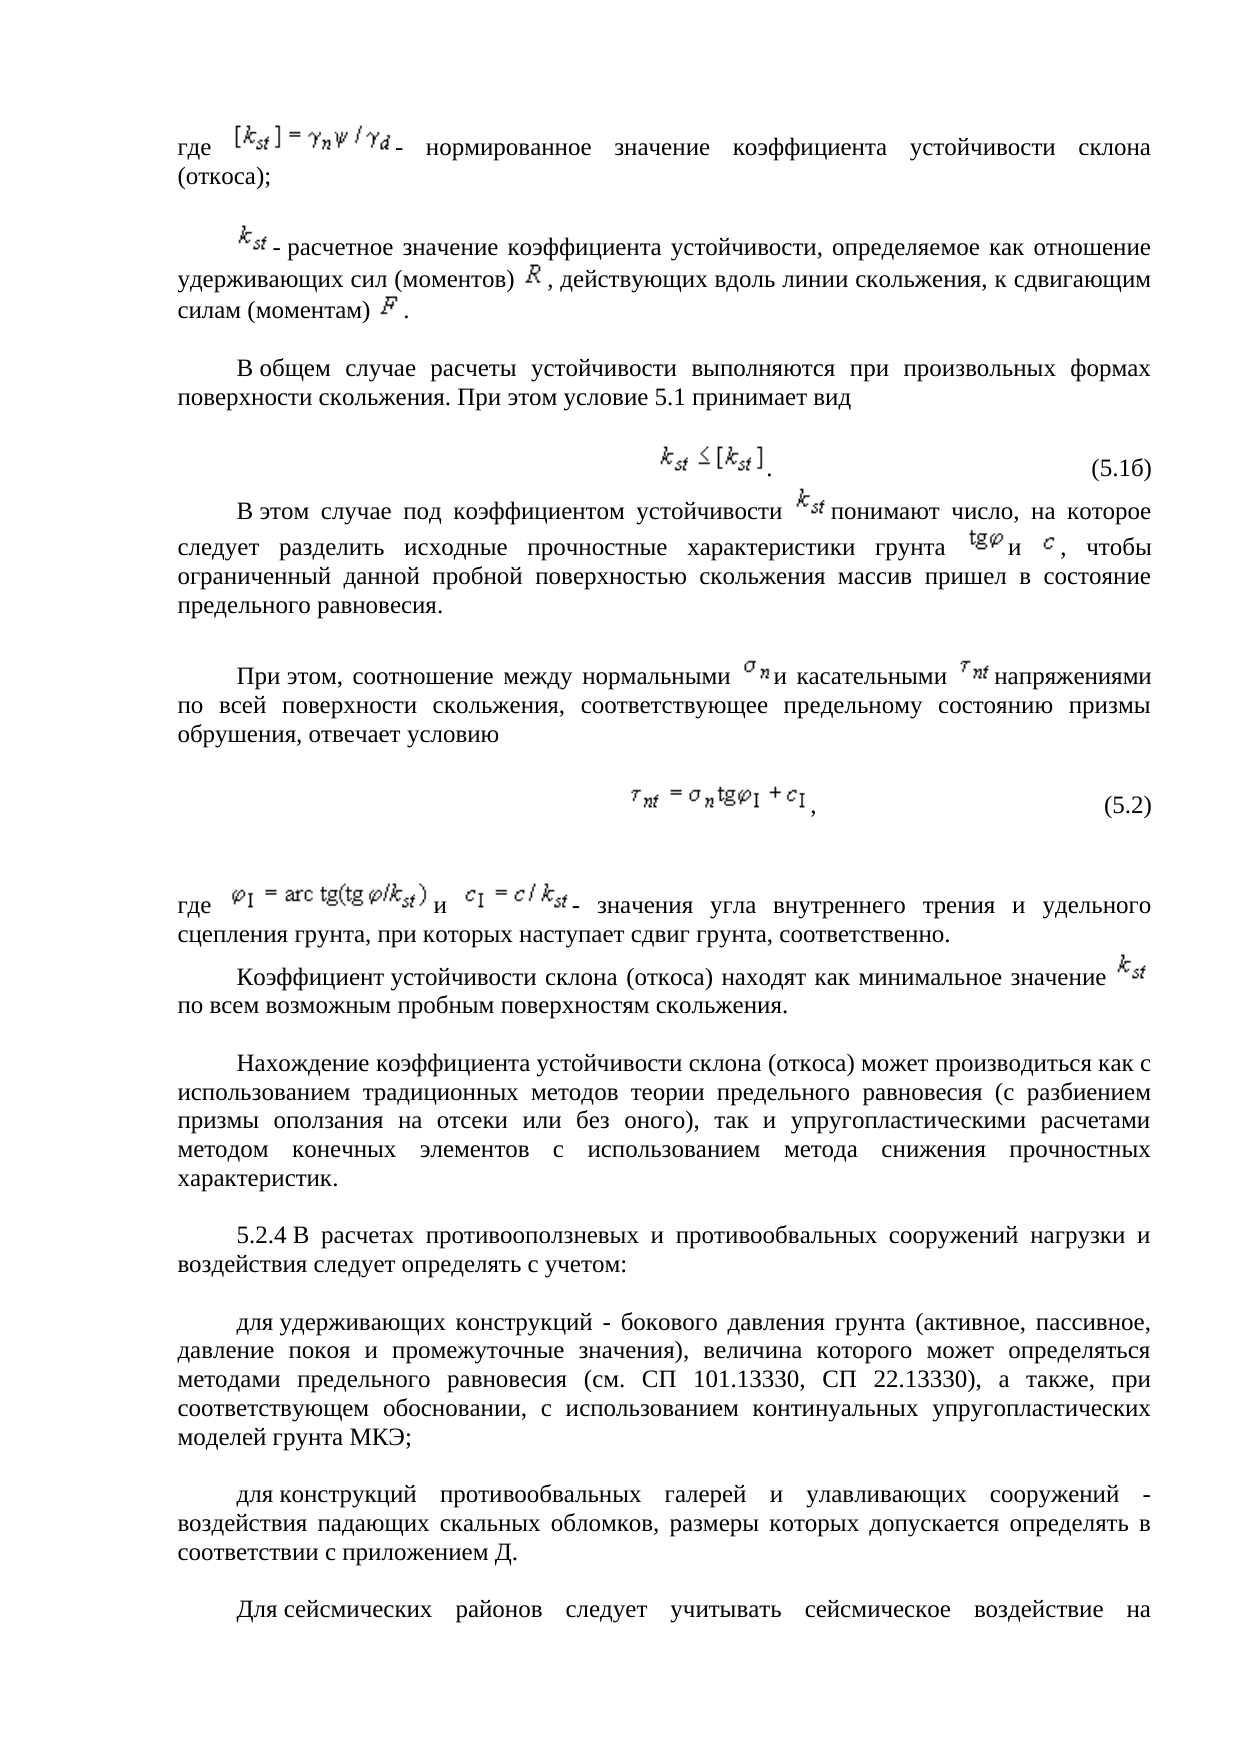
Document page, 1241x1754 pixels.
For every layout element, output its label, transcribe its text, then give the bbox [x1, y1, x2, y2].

text При этом, соотношение между нормальными и касательными напряжениями по всей поверхности скольжения, соответствующее предельному состоянию призмы обрушения, отвечает условию [177, 647, 1152, 748]
text , (5.2) [177, 776, 1152, 819]
text - расчетное значение коэффициента устойчивости, определяемое как отношение удерживающих сил (моментов) , действующих вдоль линии скольжения, к сдвигающим силам (моментам) . [177, 218, 1152, 324]
picture [521, 260, 547, 288]
picture [658, 439, 767, 477]
picture [1041, 531, 1061, 556]
text для конструкций противообвальных галерей и улавливающих сооружений - воздействия падающих скальных обломков, размеры которых допускается определять в соответствии с приложением Д. [177, 1479, 1152, 1565]
picture [740, 647, 774, 685]
picture [794, 482, 831, 520]
picture [463, 876, 572, 914]
picture [627, 776, 811, 814]
picture [228, 876, 434, 914]
text где и - значения угла внутреннего трения и удельного сцепления грунта, при которых наступает сдвиг грунта, соответственно. [177, 876, 1152, 948]
text где - нормированное значение коэффициента устойчивости склона (откоса); [177, 118, 1152, 189]
text для удерживающих конструкций - бокового давления грунта (активное, пассивное, давление покоя и промежуточные значения), величина которого может определяться методами предельного равновесия (см. СП 101.13330, СП 22.13330), а также, при соответствующем обосновании, с использованием континуальных упругопластических моделей грунта МКЭ; [177, 1307, 1152, 1450]
text Коэффициент устойчивости склона (откоса) находят как минимальное значение по всем возможным пробным поверхностям скольжения. [177, 948, 1152, 1019]
picture [965, 524, 1008, 556]
text . (5.1б) [177, 439, 1152, 482]
picture [376, 292, 403, 319]
text В общем случае расчеты устойчивости выполняются при произвольных формах поверхности скольжения. При этом условие 5.1 принимает вид [177, 353, 1152, 411]
picture [236, 218, 273, 256]
picture [956, 647, 994, 685]
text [177, 1594, 1152, 1623]
picture [233, 118, 395, 156]
text 5.2.4 В расчетах противооползневых и противообвальных сооружений нагрузки и воздействия следует определять с учетом: [177, 1220, 1152, 1278]
text Нахождение коэффициента устойчивости склона (откоса) может производиться как с использованием традиционных методов теории предельного равновесия (с разбиением призмы оползания на отсеки или без оного), так и упругопластическими расчетами методом конечных элементов с использованием метода снижения прочностных характеристик. [177, 1048, 1152, 1192]
text В этом случае под коэффициентом устойчивости понимают число, на которое следует разделить исходные прочностные характеристики грунта и , чтобы ограниченный данной пробной поверхностью скольжения массив пришел в состояние предельного равновесия. [177, 482, 1152, 619]
picture [1115, 947, 1152, 985]
